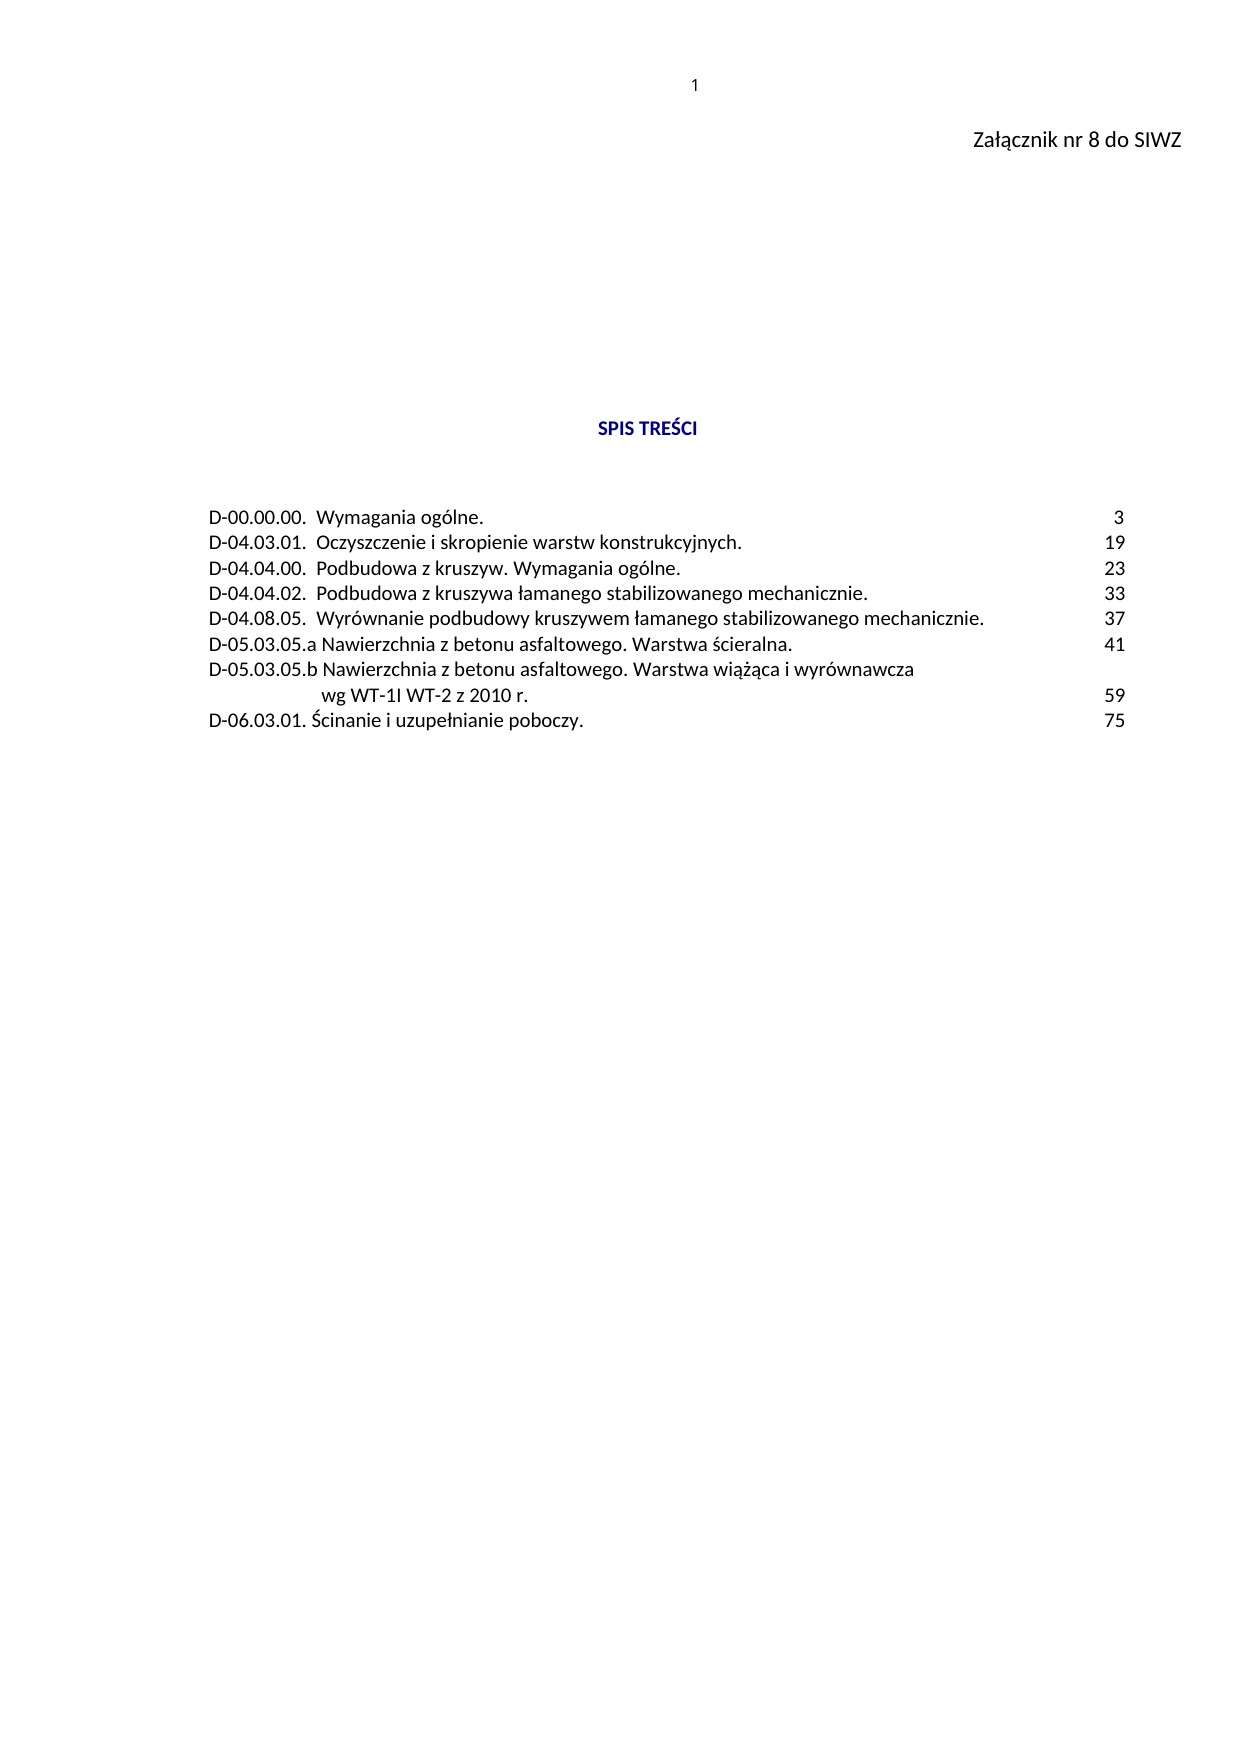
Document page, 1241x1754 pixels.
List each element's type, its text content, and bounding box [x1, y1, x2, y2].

text D-05.03.05.b Nawierzchnia z betonu asfaltowego. Warstwa wiążąca i wyrównawcza [208, 656, 1182, 682]
text D-05.03.05.a Nawierzchnia z betonu asfaltowego. Warstwa ścieralna. 41 [208, 631, 1182, 656]
text D-04.04.02. Podbudowa z kruszywa łamanego stabilizowanego mechanicznie. 33 [208, 580, 1182, 606]
text D-06.03.01. Ścinanie i uzupełnianie poboczy. 75 [208, 707, 1182, 733]
text D-04.03.01. Oczyszczenie i skropienie warstw konstrukcyjnych. 19 [208, 529, 1182, 555]
subtitle Spis treści [208, 415, 1183, 441]
text wg WT-1I WT-2 z 2010 r. 59 [208, 682, 1182, 707]
text D-00.00.00. Wymagania ogólne. 3 [208, 504, 1182, 529]
title Załącznik nr 8 do SIWZ [208, 125, 1182, 153]
text D-04.04.00. Podbudowa z kruszyw. Wymagania ogólne. 23 [208, 555, 1182, 580]
text D-04.08.05. Wyrównanie podbudowy kruszywem łamanego stabilizowanego mechanicznie. 37 [208, 606, 1182, 631]
